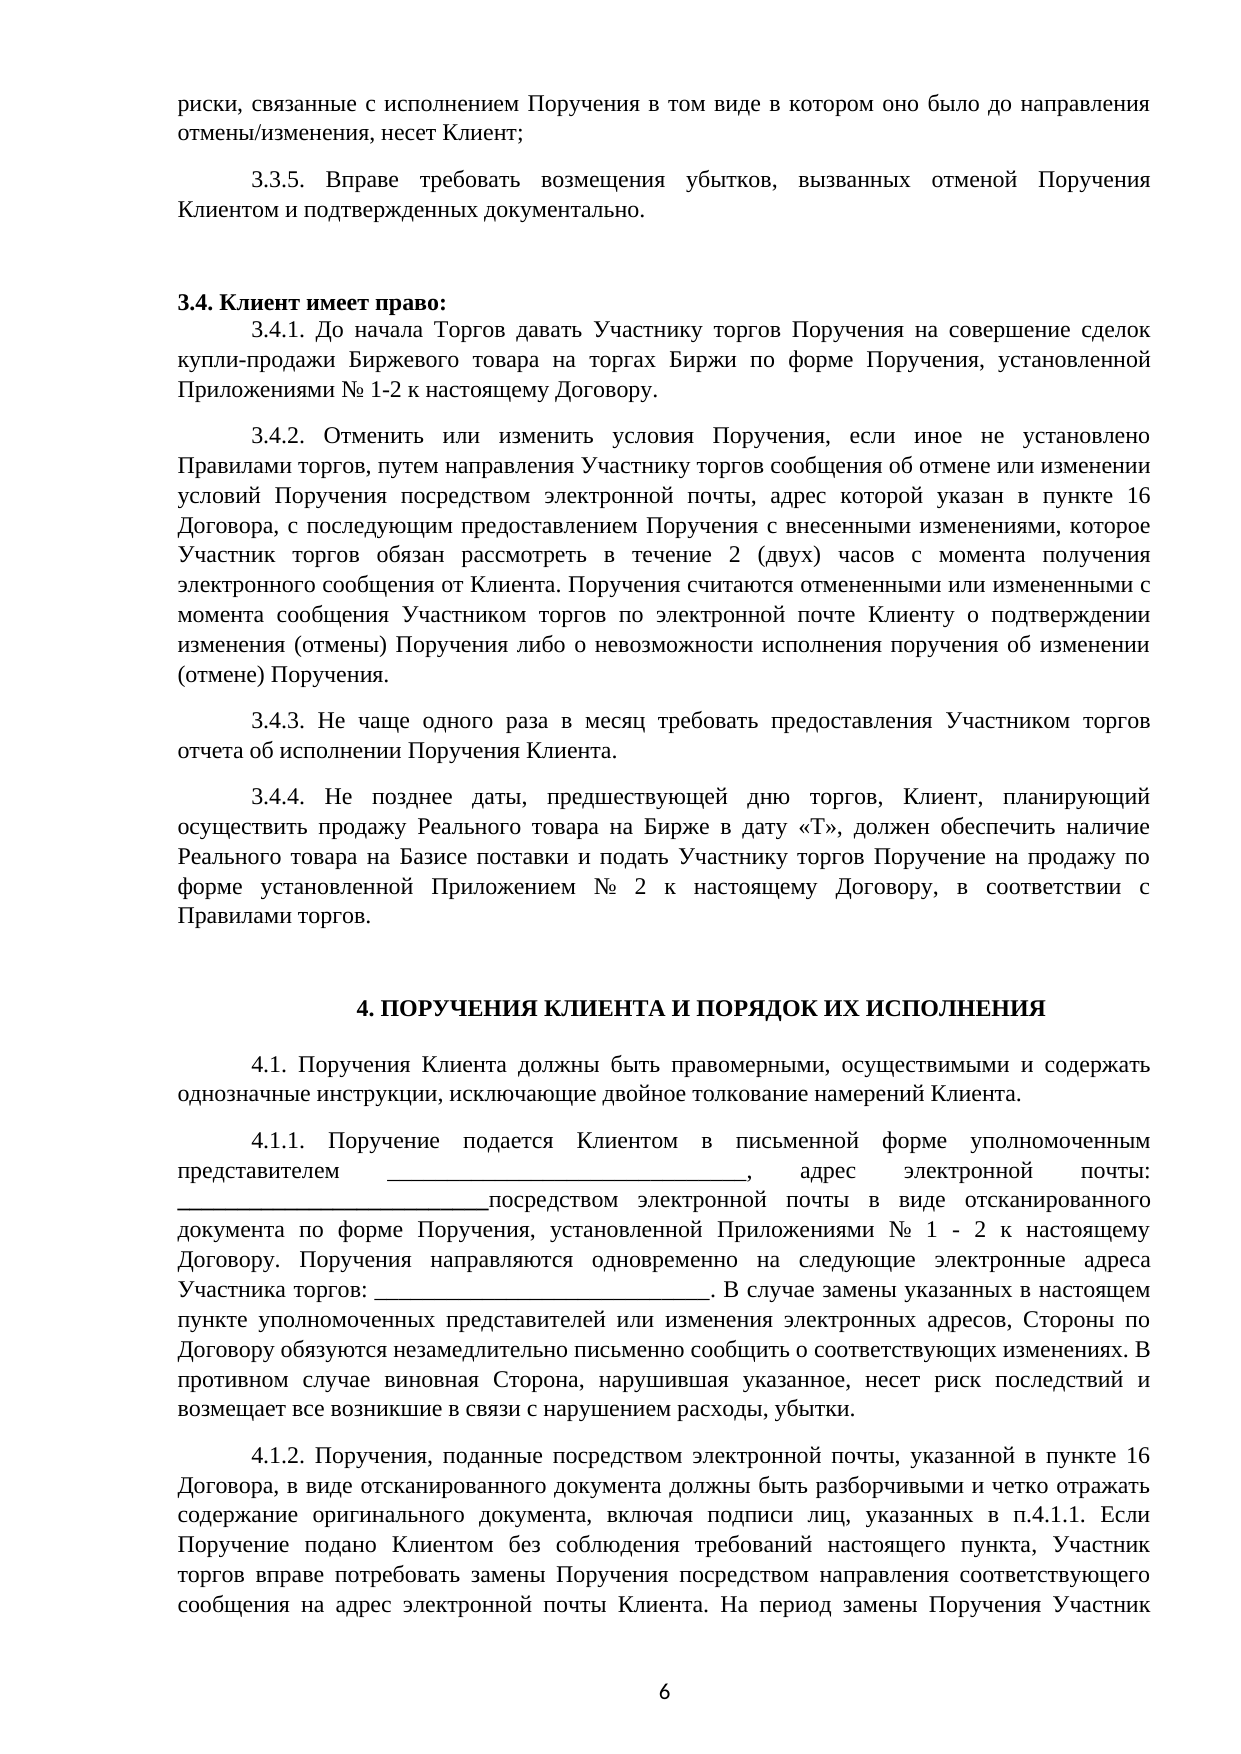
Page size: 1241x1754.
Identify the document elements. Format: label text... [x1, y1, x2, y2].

text 3.4.2. Отменить или изменить условия Поручения, если иное не установлено Правилами торгов, путем направления Участнику торгов сообщения об отмене или изменении условий Поручения посредством электронной почты, адрес которой указан в пункте 16 Договора, с последующим предоставлением Поручения с внесенными изменениями, которое Участник торгов обязан рассмотреть в течение 2 (двух) часов с момента получения электронного сообщения от Клиента. Поручения считаются отмененными или измененными с момента сообщения Участником торгов по электронной почте Клиенту о подтверждении изменения (отмены) Поручения либо о невозможности исполнения поручения об изменении (отмене) Поручения. [177, 421, 1152, 687]
text 3.3.5. Вправе требовать возмещения убытков, вызванных отменой Поручения Клиентом и подтвержденных документально. [177, 165, 1152, 222]
text 3.4.3. Не чаще одного раза в месяц требовать предоставления Участником торгов отчета об исполнении Поручения Клиента. [177, 706, 1152, 763]
text 3.4.1. До начала Торгов давать Участнику торгов Поручения на совершение сделок купли-продажи Биржевого товара на торгах Биржи по форме Поручения, установленной Приложениями № 1-2 к настоящему Договору. [177, 315, 1152, 402]
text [177, 1441, 1152, 1617]
text 4. ПОРУЧЕНИЯ КЛИЕНТА И ПОРЯДОК ИХ ИСПОЛНЕНИЯ [177, 994, 1152, 1022]
text 4.1.1. Поручение подается Клиентом в письменной форме уполномоченным представителем ______________________________, адрес электронной почты: __________________________посредством электронной почты в виде отсканированного документа по форме Поручения, установленной Приложениями № 1 - 2 к настоящему Договору. Поручения направляются одновременно на следующие электронные адреса Участника торгов: ____________________________. В случае замены указанных в настоящем пункте уполномоченных представителей или изменения электронных адресов, Стороны по Договору обязуются незамедлительно письменно сообщить о соответствующих изменениях. В противном случае виновная Сторона, нарушившая указанное, несет риск последствий и возмещает все возникшие в связи с нарушением расходы, убытки. [177, 1126, 1152, 1422]
text 4.1. Поручения Клиента должны быть правомерными, осуществимыми и содержать однозначные инструкции, исключающие двойное толкование намерений Клиента. [177, 1049, 1152, 1107]
text 3.4. Клиент имеет право: [177, 288, 1152, 315]
text 3.4.4. Не позднее даты, предшествующей дню торгов, Клиент, планирующий осуществить продажу Реального товара на Бирже в дату «Т», должен обеспечить наличие Реального товара на Базисе поставки и подать Участнику торгов Поручение на продажу по форме установленной Приложением № 2 к настоящему Договору, в соответствии с Правилами торгов. [177, 782, 1152, 929]
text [177, 89, 1152, 146]
